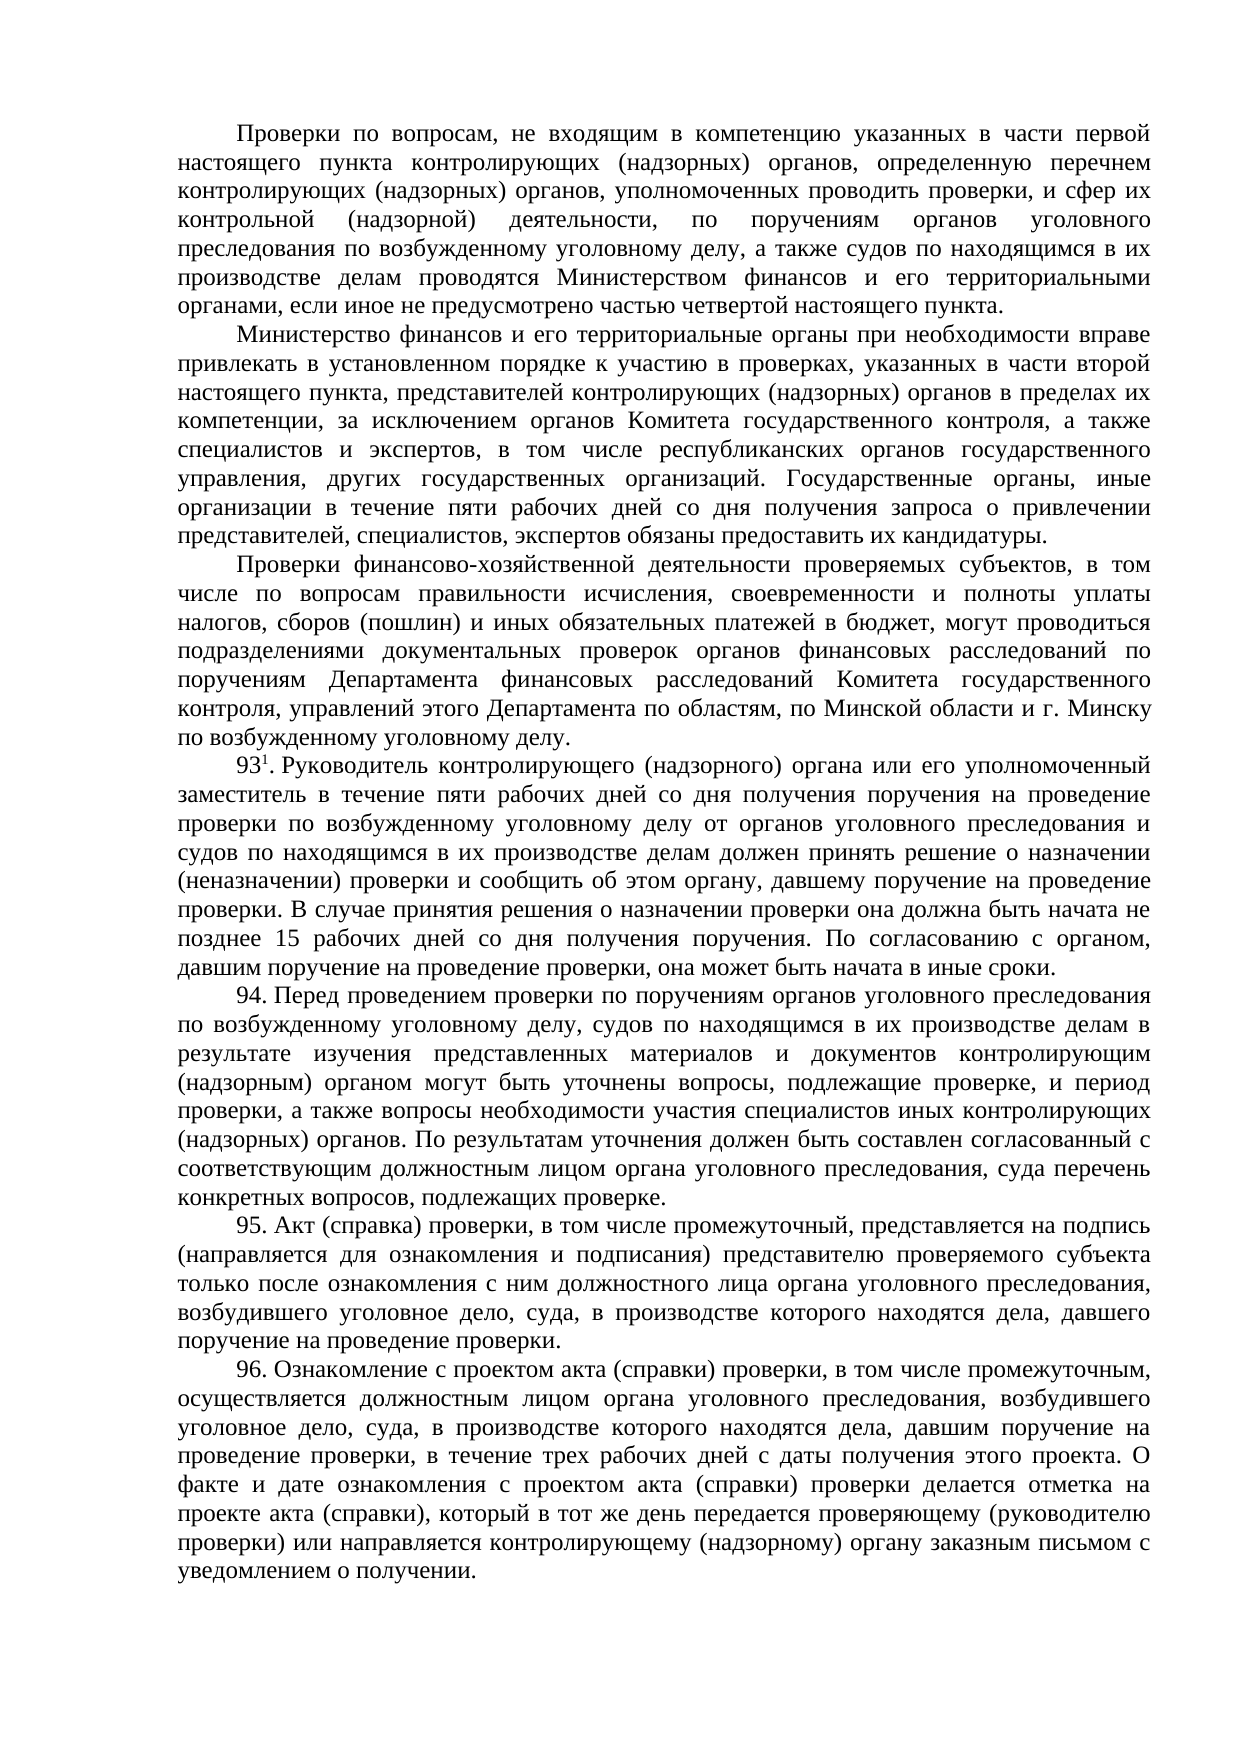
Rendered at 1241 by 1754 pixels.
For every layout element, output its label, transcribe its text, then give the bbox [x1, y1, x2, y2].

text Проверки по вопросам, не входящим в компетенцию указанных в части первой настоящего пункта контролирующих (надзорных) органов, определенную перечнем контролирующих (надзорных) органов, уполномоченных проводить проверки, и сфер их контрольной (надзорной) деятельности, по поручениям органов уголовного преследования по возбужденному уголовному делу, а также судов по находящимся в их производстве делам проводятся Министерством финансов и его территориальными органами, если иное не предусмотрено частью четвертой настоящего пункта. [177, 118, 1152, 319]
text 95. Акт (справка) проверки, в том числе промежуточный, представляется на подпись (направляется для ознакомления и подписания) представителю проверяемого субъекта только после ознакомления с ним должностного лица органа уголовного преследования, возбудившего уголовное дело, суда, в производстве которого находятся дела, давшего поручение на проведение проверки. [177, 1211, 1152, 1354]
text 96. Ознакомление с проектом акта (справки) проверки, в том числе промежуточным, осуществляется должностным лицом органа уголовного преследования, возбудившего уголовное дело, суда, в производстве которого находятся дела, давшим поручение на проведение проверки, в течение трех рабочих дней с даты получения этого проекта. О факте и дате ознакомления с проектом акта (справки) проверки делается отметка на проекте акта (справки), который в тот же день передается проверяющему (руководителю проверки) или направляется контролирующему (надзорному) органу заказным письмом с уведомлением о получении. [177, 1354, 1152, 1584]
text Проверки финансово-хозяйственной деятельности проверяемых субъектов, в том числе по вопросам правильности исчисления, своевременности и полноты уплаты налогов, сборов (пошлин) и иных обязательных платежей в бюджет, могут проводиться подразделениями документальных проверок органов финансовых расследований по поручениям Департамента финансовых расследований Комитета государственного контроля, управлений этого Департамента по областям, по Минской области и г. Минску по возбужденному уголовному делу. [177, 549, 1152, 751]
text 931. Руководитель контролирующего (надзорного) органа или его уполномоченный заместитель в течение пяти рабочих дней со дня получения поручения на проведение проверки по возбужденному уголовному делу от органов уголовного преследования и судов по находящимся в их производстве делам должен принять решение о назначении (неназначении) проверки и сообщить об этом органу, давшему поручение на проведение проверки. В случае принятия решения о назначении проверки она должна быть начата не позднее 15 рабочих дней со дня получения поручения. По согласованию с органом, давшим поручение на проведение проверки, она может быть начата в иные сроки. [177, 751, 1152, 981]
text 94. Перед проведением проверки по поручениям органов уголовного преследования по возбужденному уголовному делу, судов по находящимся в их производстве делам в результате изучения представленных материалов и документов контролирующим (надзорным) органом могут быть уточнены вопросы, подлежащие проверке, и период проверки, а также вопросы необходимости участия специалистов иных контролирующих (надзорных) органов. По результатам уточнения должен быть составлен согласованный с соответствующим должностным лицом органа уголовного преследования, суда перечень конкретных вопросов, подлежащих проверке. [177, 981, 1152, 1211]
text Министерство финансов и его территориальные органы при необходимости вправе привлекать в установленном порядке к участию в проверках, указанных в части второй настоящего пункта, представителей контролирующих (надзорных) органов в пределах их компетенции, за исключением органов Комитета государственного контроля, а также специалистов и экспертов, в том числе республиканских органов государственного управления, других государственных организаций. Государственные органы, иные организации в течение пяти рабочих дней со дня получения запроса о привлечении представителей, специалистов, экспертов обязаны предоставить их кандидатуры. [177, 319, 1152, 549]
